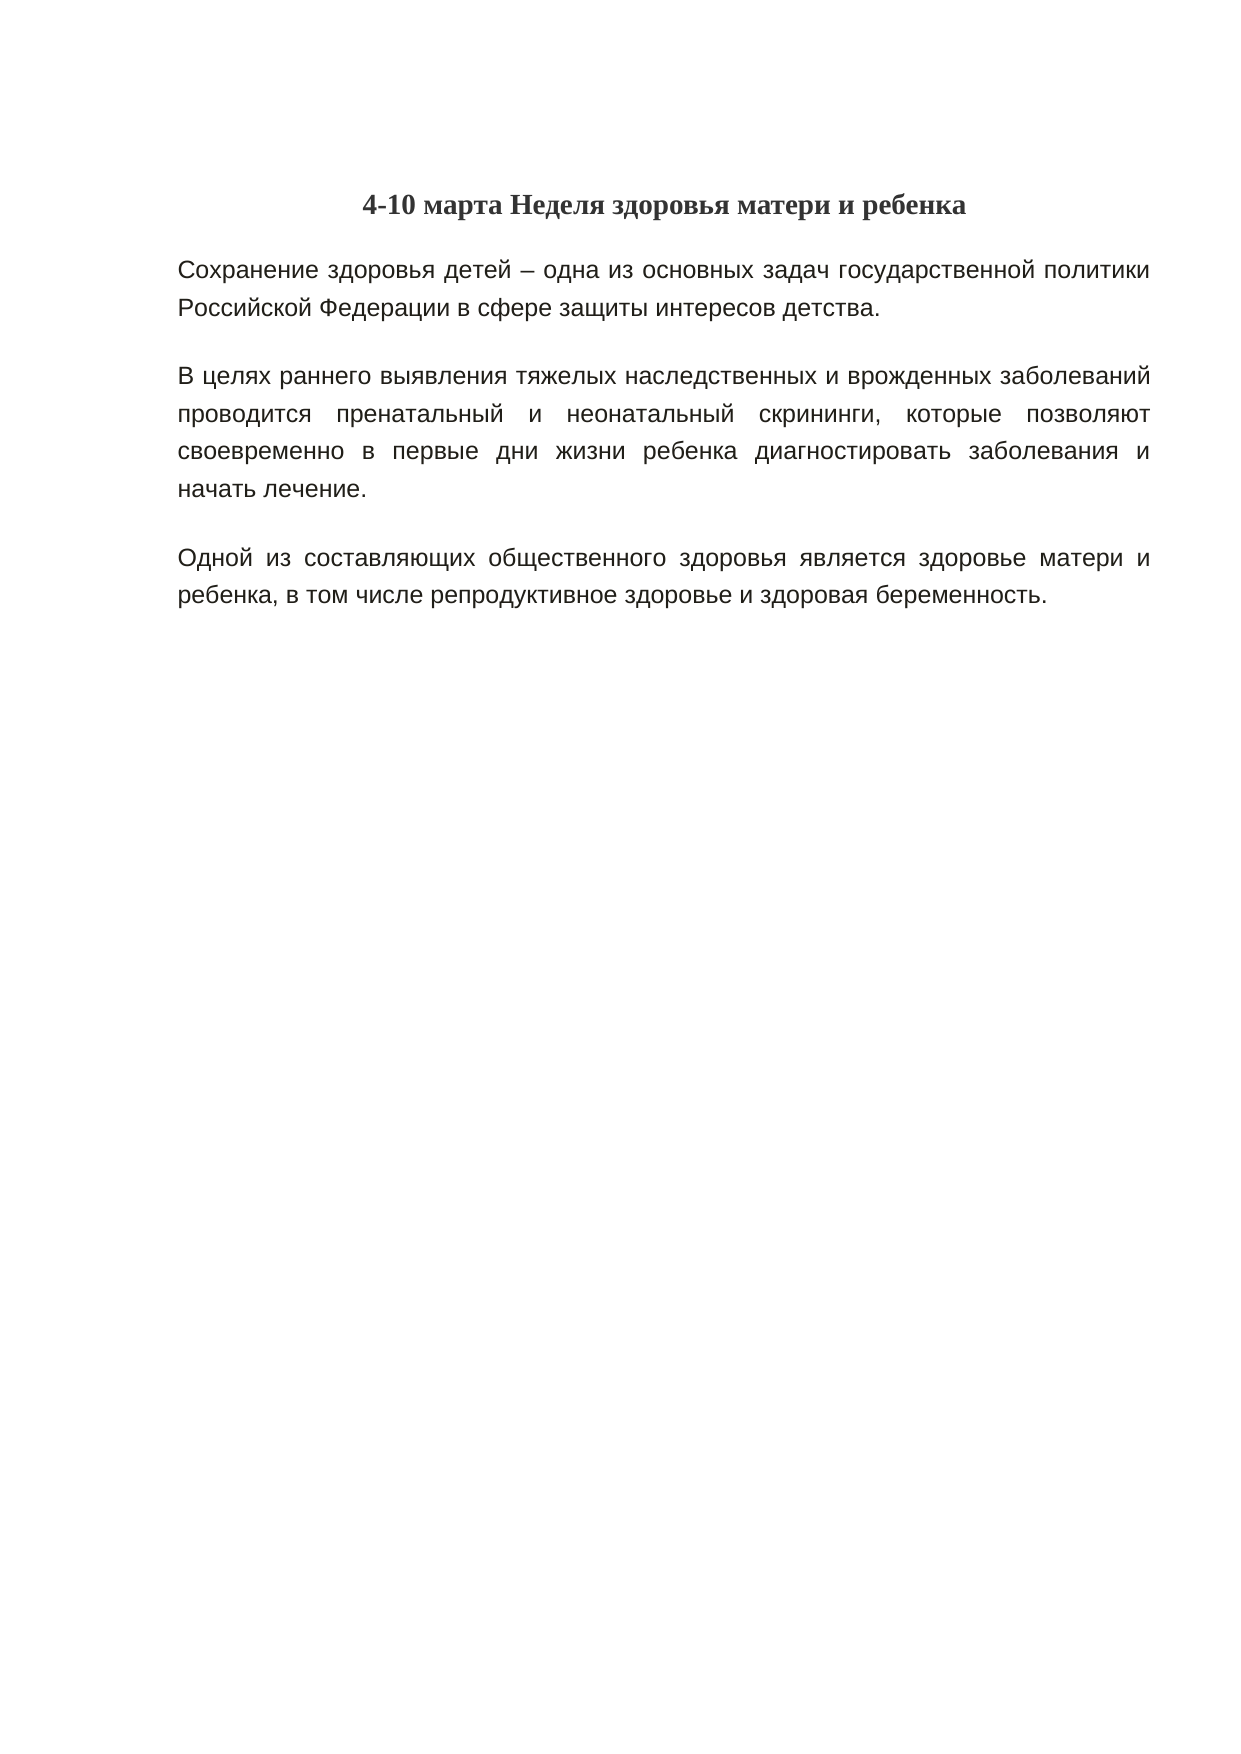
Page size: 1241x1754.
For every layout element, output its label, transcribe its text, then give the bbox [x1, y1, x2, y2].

text 4-10 марта Неделя здоровья матери и ребенка [177, 187, 1152, 220]
text Одной из составляющих общественного здоровья является здоровье матери и ребенка, в том числе репродуктивное здоровье и здоровая беременность. [177, 534, 1152, 609]
text В целях раннего выявления тяжелых наследственных и врожденных заболеваний проводится пренатальный и неонатальный скрининги, которые позволяют своевременно в первые дни жизни ребенка диагностировать заболевания и начать лечение. [177, 352, 1152, 502]
text Сохранение здоровья детей – одна из основных задач государственной политики Российской Федерации в сфере защиты интересов детства. [177, 246, 1152, 321]
